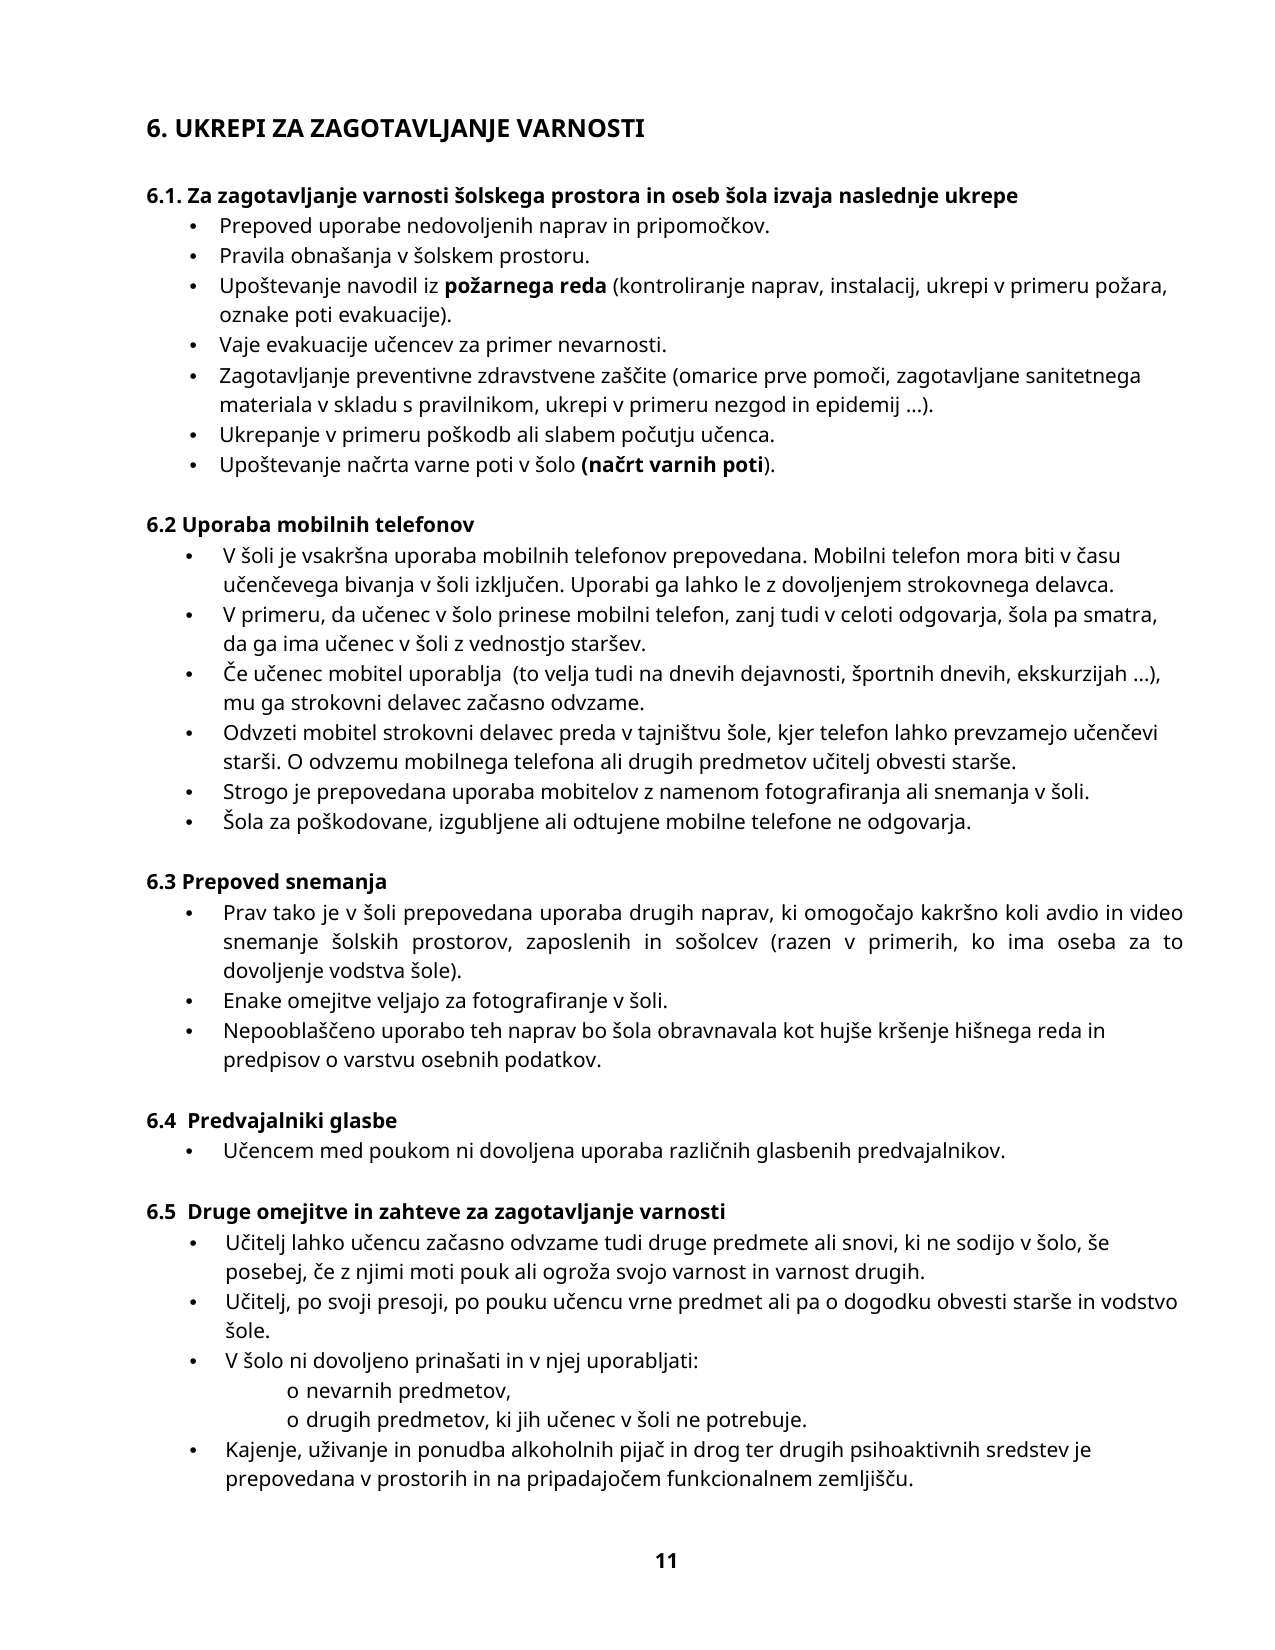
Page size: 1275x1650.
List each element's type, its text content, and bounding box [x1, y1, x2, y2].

list Kajenje, uživanje in ponudba alkoholnih pijač in drog ter drugih psihoaktivnih sredstev je prepovedana v prostorih in na pripadajočem funkcionalnem zemljišču. [189, 1435, 1185, 1493]
text 6.4 Predvajalniki glasbe [146, 1106, 1186, 1134]
list V primeru, da učenec v šolo prinese mobilni telefon, zanj tudi v celoti odgovarja, šola pa smatra, da ga ima učenec v šoli z vednostjo staršev. [185, 600, 1185, 658]
text 6.1. Za zagotavljanje varnosti šolskega prostora in oseb šola izvaja naslednje ukrepe [146, 181, 1186, 209]
list Nepooblaščeno uporabo teh naprav bo šola obravnavala kot hujše kršenje hišnega reda in predpisov o varstvu osebnih podatkov. [185, 1016, 1185, 1074]
subtitle 6. UKREPI ZA ZAGOTAVLJANJE VARNOSTI [146, 111, 1186, 145]
list Šola za poškodovane, izgubljene ali odtujene mobilne telefone ne odgovarja. [185, 807, 1185, 835]
list Če učenec mobitel uporablja (to velja tudi na dnevih dejavnosti, športnih dnevih, ekskurzijah …), mu ga strokovni delavec začasno odvzame. [185, 659, 1185, 717]
list Vaje evakuacije učencev za primer nevarnosti. [189, 330, 1185, 359]
list Upoštevanje načrta varne poti v šolo (načrt varnih poti). [189, 450, 1185, 478]
list drugih predmetov, ki jih učenec v šoli ne potrebuje. [286, 1406, 1185, 1434]
subtitle 6.5 Druge omejitve in zahteve za zagotavljanje varnosti [146, 1197, 1186, 1226]
list V šoli je vsakršna uporaba mobilnih telefonov prepovedana. Mobilni telefon mora biti v času učenčevega bivanja v šoli izključen. Uporabi ga lahko le z dovoljenjem strokovnega delavca. [185, 541, 1185, 599]
list Odvzeti mobitel strokovni delavec preda v tajništvu šole, kjer telefon lahko prevzamejo učenčevi starši. O odvzemu mobilnega telefona ali drugih predmetov učitelj obvesti starše. [185, 718, 1185, 776]
list Učitelj lahko učencu začasno odvzame tudi druge predmete ali snovi, ki ne sodijo v šolo, še posebej, če z njimi moti pouk ali ogroža svojo varnost in varnost drugih. [189, 1228, 1185, 1286]
list Prav tako je v šoli prepovedana uporaba drugih naprav, ki omogočajo kakršno koli avdio in video snemanje šolskih prostorov, zaposlenih in sošolcev (razen v primerih, ko ima oseba za to dovoljenje vodstva šole). [185, 898, 1185, 985]
list nevarnih predmetov, [286, 1376, 1185, 1404]
list Ukrepanje v primeru poškodb ali slabem počutju učenca. [189, 420, 1185, 448]
list Prepoved uporabe nedovoljenih naprav in pripomočkov. [189, 212, 1185, 240]
list Učitelj, po svoji presoji, po pouku učencu vrne predmet ali pa o dogodku obvesti starše in vodstvo šole. [189, 1287, 1185, 1344]
list Upoštevanje navodil iz požarnega reda (kontroliranje naprav, instalacij, ukrepi v primeru požara, oznake poti evakuacije). [189, 271, 1185, 329]
list Enake omejitve veljajo za fotografiranje v šoli. [185, 986, 1185, 1015]
list V šolo ni dovoljeno prinašati in v njej uporabljati: [189, 1346, 1185, 1374]
list Učencem med poukom ni dovoljena uporaba različnih glasbenih predvajalnikov. [185, 1137, 1185, 1165]
subtitle 6.2 Uporaba mobilnih telefonov [146, 510, 1186, 539]
list Strogo je prepovedana uporaba mobitelov z namenom fotografiranja ali snemanja v šoli. [185, 777, 1185, 806]
subtitle 6.3 Prepoved snemanja [146, 867, 1186, 896]
list Zagotavljanje preventivne zdravstvene zaščite (omarice prve pomoči, zagotavljane sanitetnega materiala v skladu s pravilnikom, ukrepi v primeru nezgod in epidemij …). [189, 361, 1185, 419]
list Pravila obnašanja v šolskem prostoru. [189, 241, 1185, 270]
